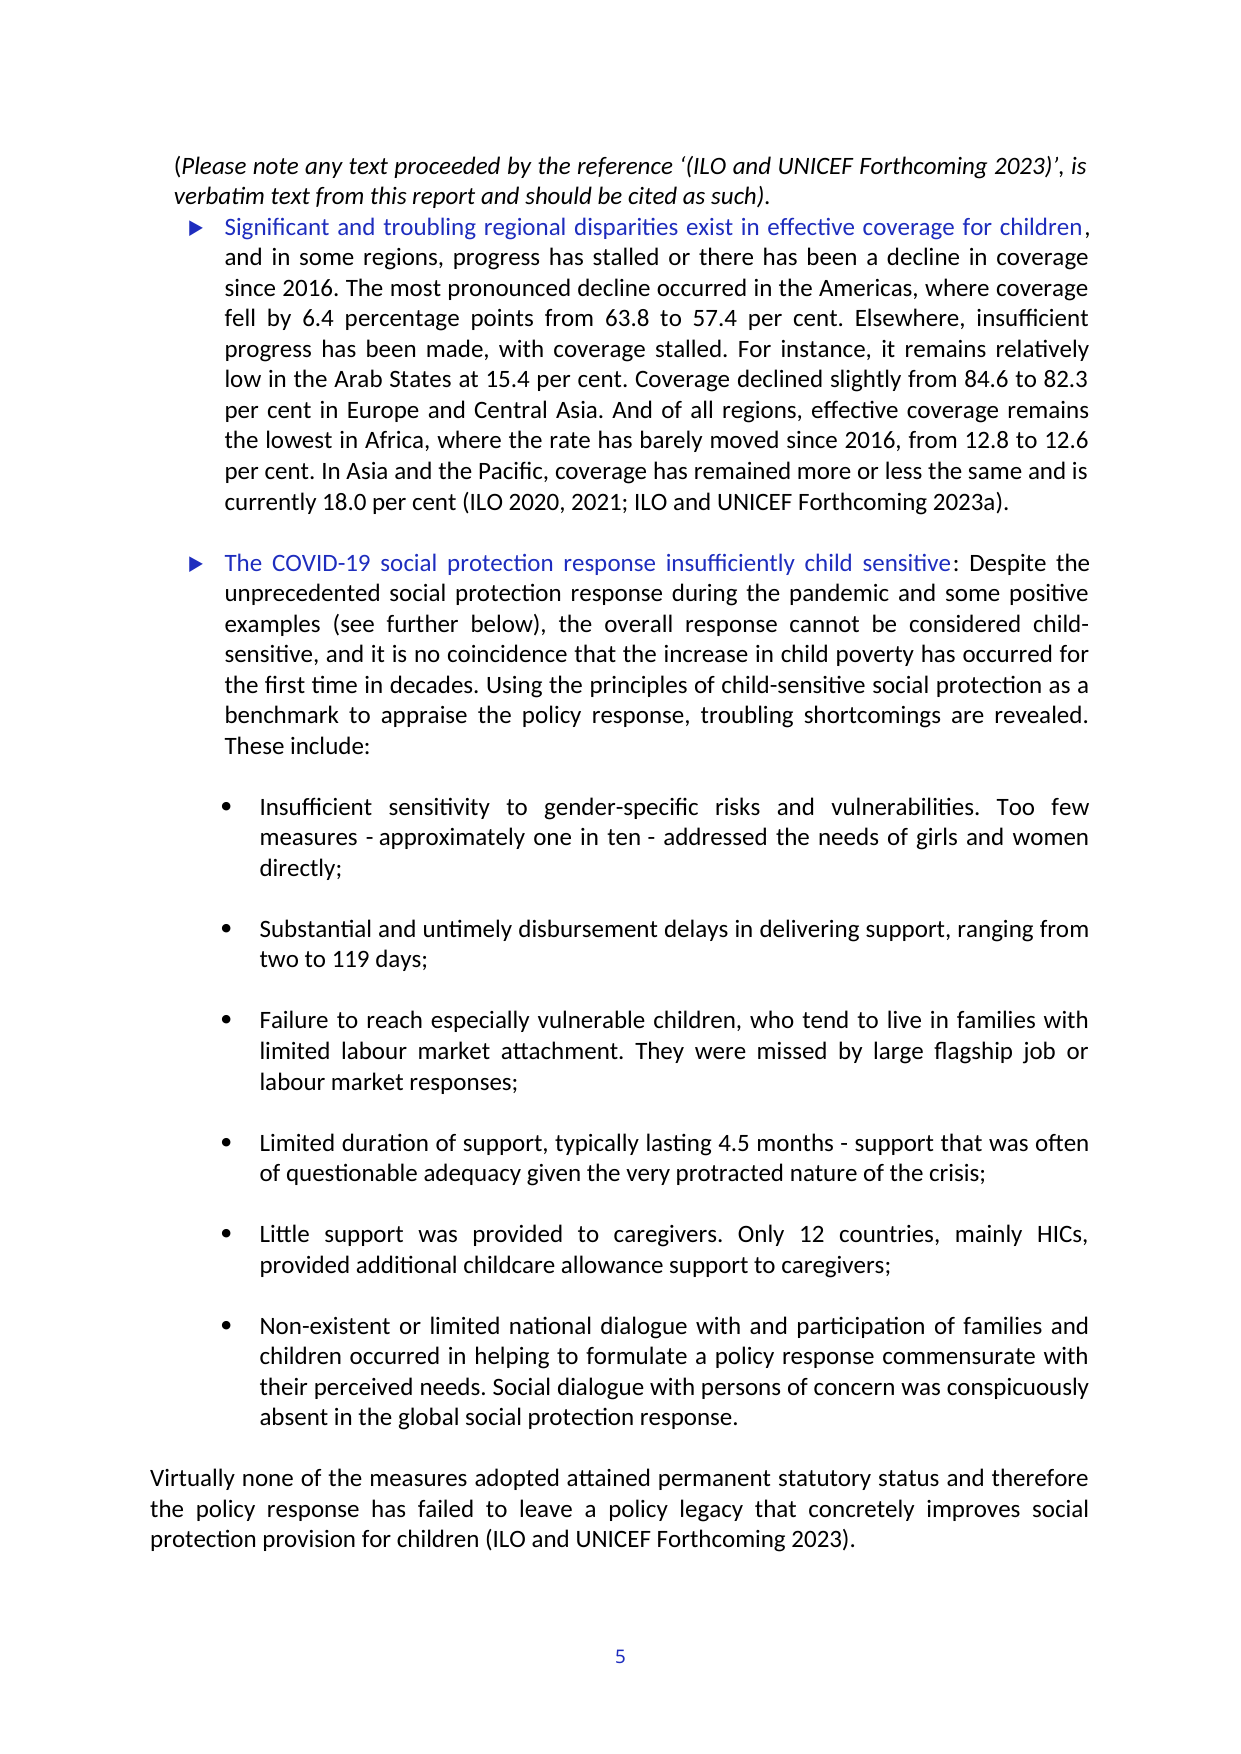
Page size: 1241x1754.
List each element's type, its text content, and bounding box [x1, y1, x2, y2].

list Insufficient sensitivity to gender-specific risks and vulnerabilities. Too few measures - approximately one in ten - addressed the needs of girls and women directly; [222, 791, 1090, 882]
title Significant and troubling regional disparities exist in effective coverage for children, and in some regions, progress has stalled or there has been a decline in coverage since 2016. The most pronounced decline occurred in the Americas, where coverage fell by 6.4 percentage points from 63.8 to 57.4 per cent. Elsewhere, insufficient progress has been made, with coverage stalled. For instance, it remains relatively low in the Arab States at 15.4 per cent. Coverage declined slightly from 84.6 to 82.3 per cent in Europe and Central Asia. And of all regions, effective coverage remains the lowest in Africa, where the rate has barely moved since 2016, from 12.8 to 12.6 per cent. In Asia and the Pacific, coverage has remained more or less the same and is currently 18.0 per cent (ILO 2020, 2021; ILO and UNICEF Forthcoming 2023a). [187, 211, 1090, 516]
list Non-existent or limited national dialogue with and participation of families and children occurred in helping to formulate a policy response commensurate with their perceived needs. Social dialogue with persons of concern was conspicuously absent in the global social protection response. [222, 1310, 1090, 1432]
title The COVID-19 social protection response insufficiently child sensitive: Despite the unprecedented social protection response during the pandemic and some positive examples (see further below), the overall response cannot be considered child-sensitive, and it is no coincidence that the increase in child poverty has occurred for the first time in decades. Using the principles of child-sensitive social protection as a benchmark to appraise the policy response, troubling shortcomings are revealed. These include: [187, 547, 1090, 760]
list Failure to reach especially vulnerable children, who tend to live in families with limited labour market attachment. They were missed by large flagship job or labour market responses; [222, 1004, 1090, 1096]
list (Please note any text proceeded by the reference ‘(ILO and UNICEF Forthcoming 2023)’, is verbatim text from this report and should be cited as such). [174, 150, 1090, 211]
list Little support was provided to caregivers. Only 12 countries, mainly HICs, provided additional childcare allowance support to caregivers; [222, 1218, 1090, 1279]
list Virtually none of the measures adopted attained permanent statutory status and therefore the policy response has failed to leave a policy legacy that concretely improves social protection provision for children (ILO and UNICEF Forthcoming 2023). [150, 1462, 1090, 1554]
list Limited duration of support, typically lasting 4.5 months - support that was often of questionable adequacy given the very protracted nature of the crisis; [222, 1127, 1090, 1188]
list Substantial and untimely disbursement delays in delivering support, ranging from two to 119 days; [222, 913, 1090, 974]
